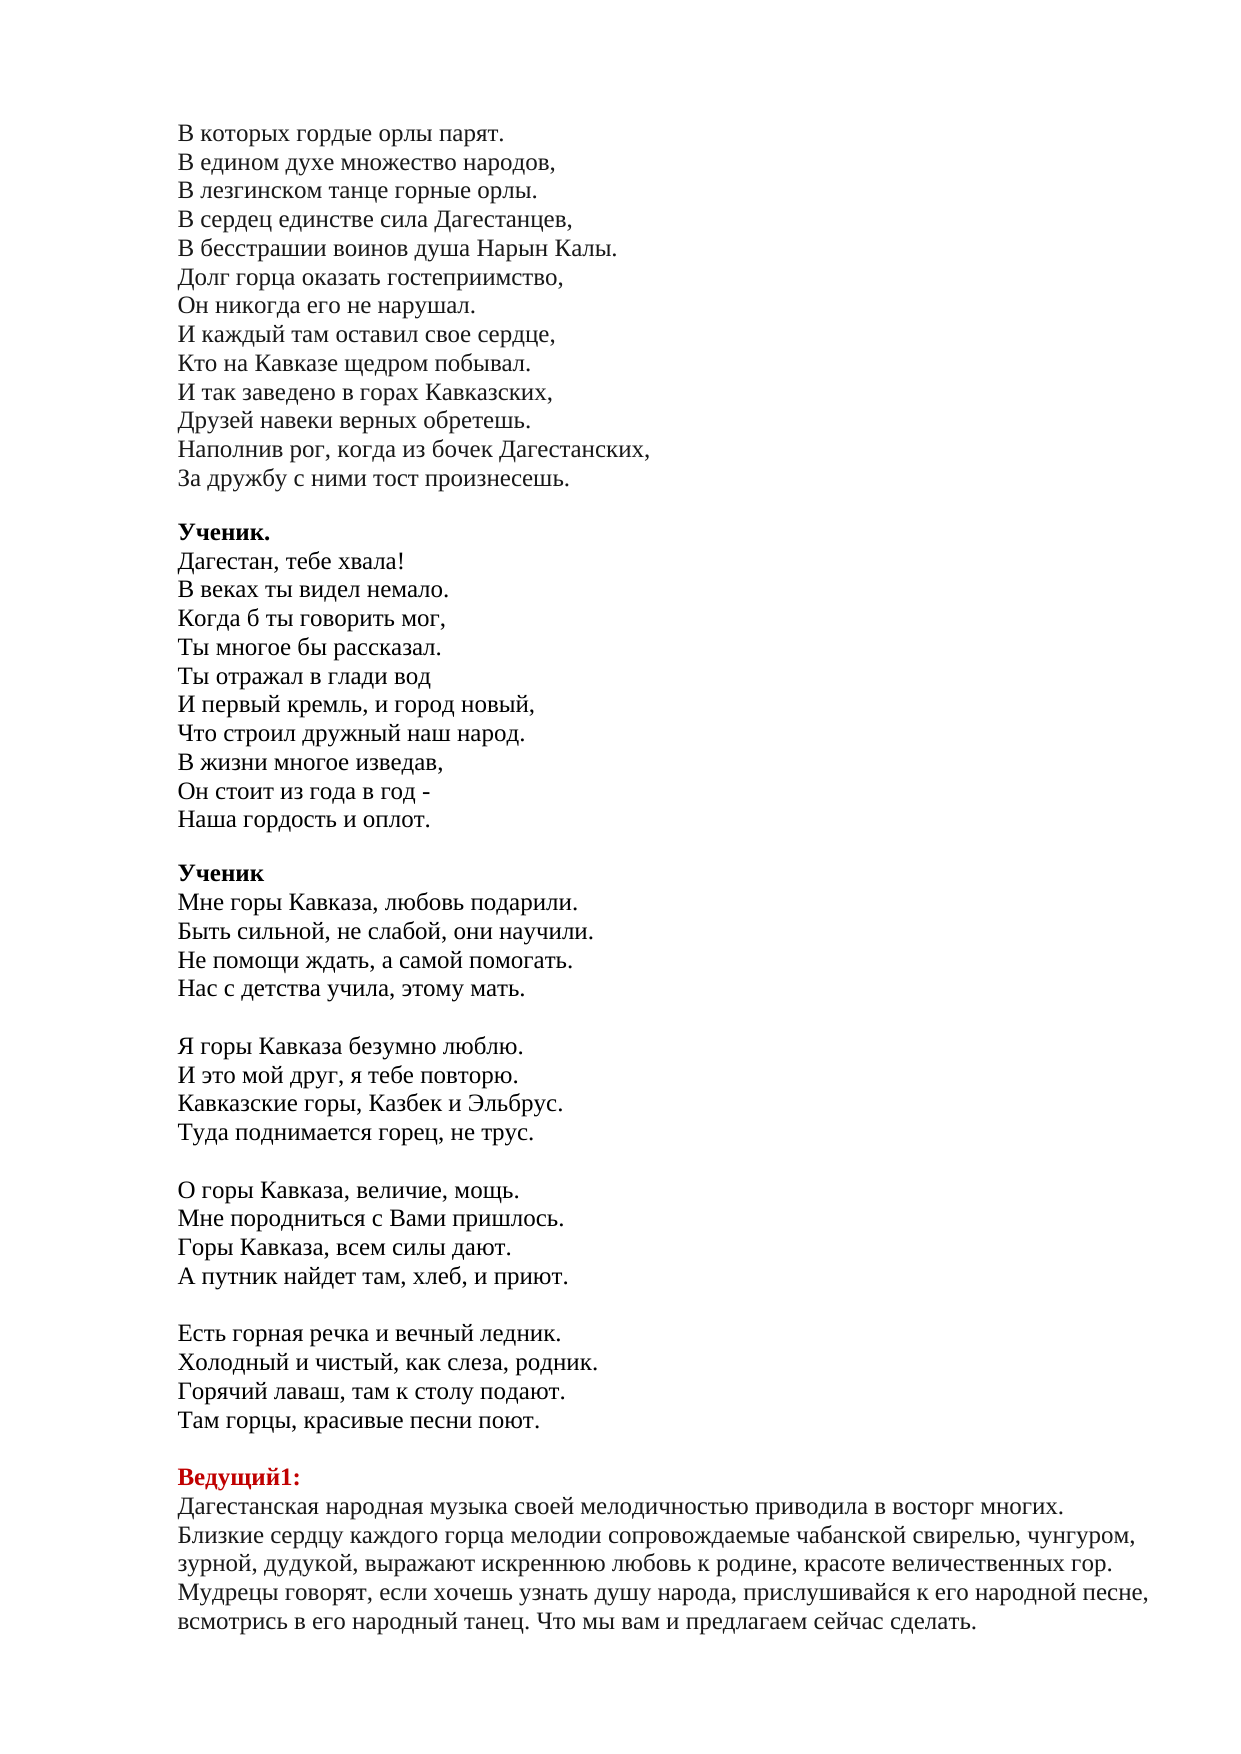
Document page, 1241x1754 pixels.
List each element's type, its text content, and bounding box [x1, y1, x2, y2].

text всмотрись в его народный танец. Что мы вам и предлагаем сейчас сделать. [177, 1606, 1152, 1635]
text Ученик. [177, 517, 1152, 546]
text Ученик [177, 858, 1152, 887]
text Мне горы Кавказа, любовь подарили. Быть сильной, не слабой, они научили. Не помощи ждать, а самой помогать. Нас с детства учила, этому мать. Я горы Кавказа безумно люблю. И это мой друг, я тебе повторю. Кавказские горы, Казбек и Эльбрус. Туда поднимается горец, не трус. О горы Кавказа, величие, мощь. Мне породниться с Вами пришлось. Горы Кавказа, всем силы дают. А путник найдет там, хлеб, и приют. Есть горная речка и вечный ледник. Холодный и чистый, как слеза, родник. Горячий лаваш, там к столу подают. Там горцы, красивые песни поют. [177, 887, 1152, 1462]
text Дагестан, тебе хвала! В веках ты видел немало. Когда б ты говорить мог, Ты многое бы рассказал. Ты отражал в глади вод И первый кремль, и город новый, Что строил дружный наш народ. В жизни многое изведав, Он стоит из года в год - Наша гордость и оплот. [177, 546, 1152, 833]
text Мудрецы говорят, если хочешь узнать душу народа, прислушивайся к его народной песне, [177, 1577, 1152, 1606]
text Ведущий1: [177, 1462, 1152, 1491]
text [177, 118, 1152, 492]
text Дагестанская народная музыка своей мелодичностью приводила в восторг многих. Близкие сердцу каждого горца мелодии сопровождаемые чабанской свирелью, чунгуром, зурной, дудукой, выражают искреннюю любовь к родине, красоте величественных гор. [177, 1491, 1152, 1577]
